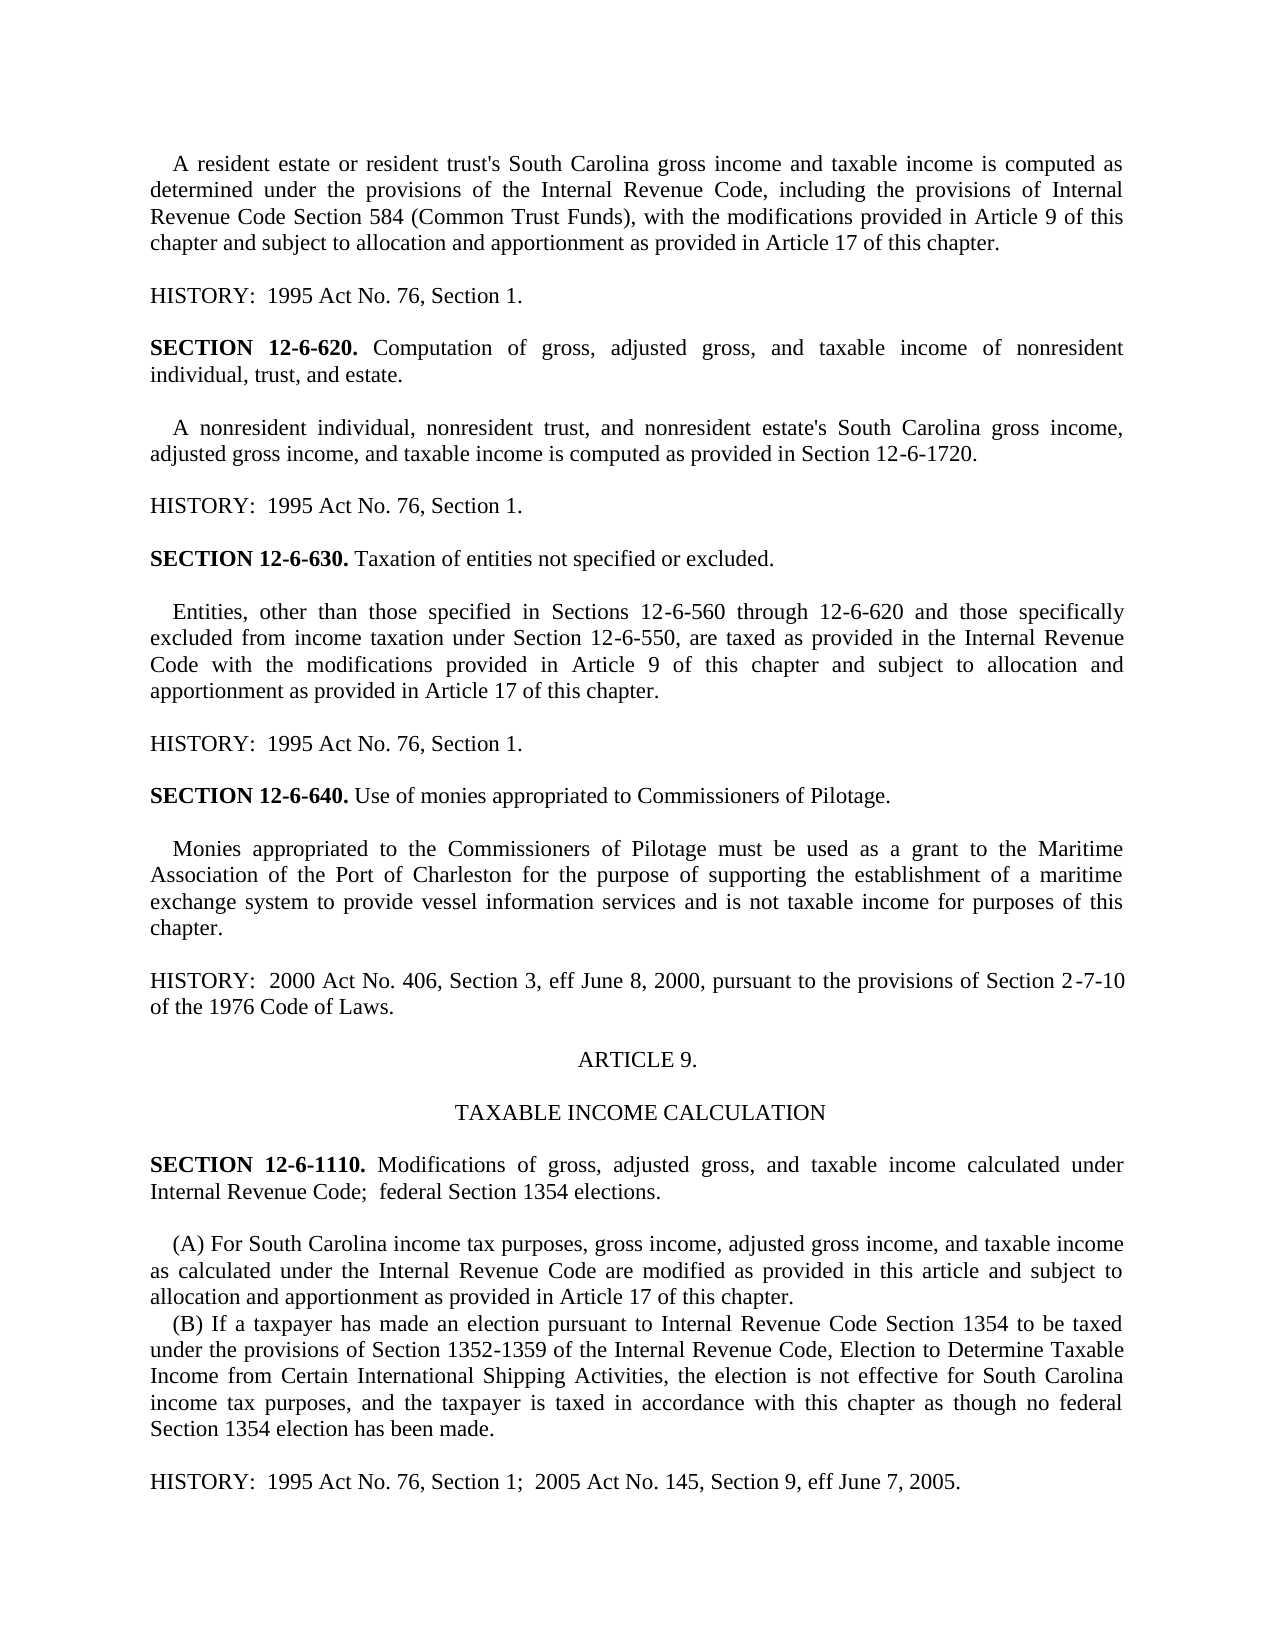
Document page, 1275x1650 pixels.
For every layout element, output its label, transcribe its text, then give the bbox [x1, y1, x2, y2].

text SECTION 12-6-630. Taxation of entities not specified or excluded. [150, 545, 1125, 572]
text SECTION 12-6-1110. Modifications of gross, adjusted gross, and taxable income calculated under Internal Revenue Code; federal Section 1354 elections. [150, 1151, 1125, 1204]
text HISTORY: 1995 Act No. 76, Section 1. [150, 730, 1125, 756]
text (B) If a taxpayer has made an election pursuant to Internal Revenue Code Section 1354 to be taxed under the provisions of Section 1352-1359 of the Internal Revenue Code, Election to Determine Taxable Income from Certain International Shipping Activities, the election is not effective for South Carolina income tax purposes, and the taxpayer is taxed in accordance with this chapter as though no federal Section 1354 election has been made. [150, 1309, 1125, 1441]
text HISTORY: 1995 Act No. 76, Section 1. [150, 282, 1125, 308]
text SECTION 12-6-620. Computation of gross, adjusted gross, and taxable income of nonresident individual, trust, and estate. [150, 334, 1125, 387]
text Monies appropriated to the Commissioners of Pilotage must be used as a grant to the Maritime Association of the Port of Charleston for the purpose of supporting the establishment of a maritime exchange system to provide vessel information services and is not taxable income for purposes of this chapter. [150, 835, 1125, 941]
text ARTICLE 9. [150, 1046, 1125, 1072]
text (A) For South Carolina income tax purposes, gross income, adjusted gross income, and taxable income as calculated under the Internal Revenue Code are modified as provided in this article and subject to allocation and apportionment as provided in Article 17 of this chapter. [150, 1231, 1125, 1309]
text A nonresident individual, nonresident trust, and nonresident estate's South Carolina gross income, adjusted gross income, and taxable income is computed as provided in Section 12-6-1720. [150, 413, 1125, 466]
text SECTION 12-6-640. Use of monies appropriated to Commissioners of Pilotage. [150, 782, 1125, 809]
text HISTORY: 1995 Act No. 76, Section 1. [150, 493, 1125, 519]
text TAXABLE INCOME CALCULATION [150, 1099, 1125, 1125]
text A resident estate or resident trust's South Carolina gross income and taxable income is computed as determined under the provisions of the Internal Revenue Code, including the provisions of Internal Revenue Code Section 584 (Common Trust Funds), with the modifications provided in Article 9 of this chapter and subject to allocation and apportionment as provided in Article 17 of this chapter. [150, 150, 1125, 255]
text Entities, other than those specified in Sections 12-6-560 through 12-6-620 and those specifically excluded from income taxation under Section 12-6-550, are taxed as provided in the Internal Revenue Code with the modifications provided in Article 9 of this chapter and subject to allocation and apportionment as provided in Article 17 of this chapter. [150, 598, 1125, 703]
text HISTORY: 2000 Act No. 406, Section 3, eff June 8, 2000, pursuant to the provisions of Section 2-7-10 of the 1976 Code of Laws. [150, 967, 1125, 1020]
text HISTORY: 1995 Act No. 76, Section 1; 2005 Act No. 145, Section 9, eff June 7, 2005. [150, 1468, 1125, 1494]
